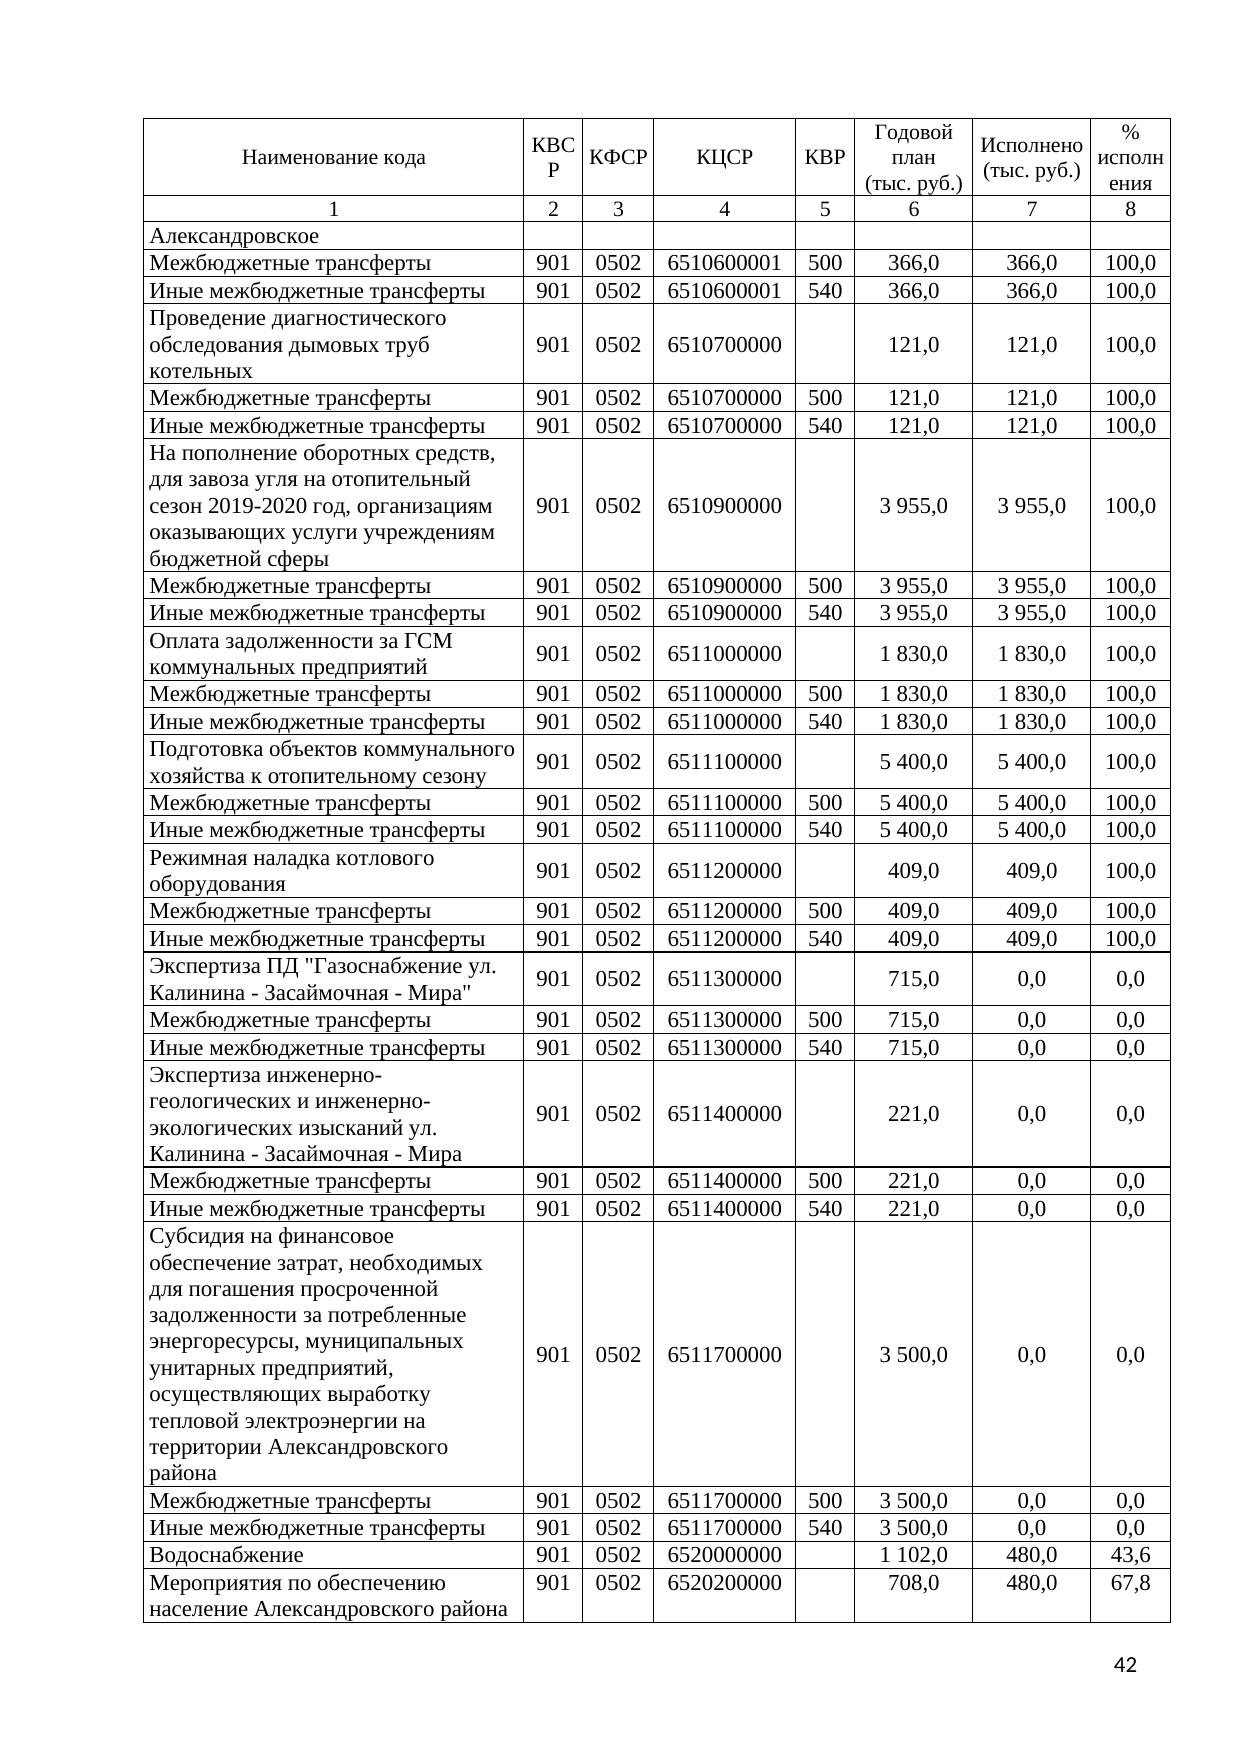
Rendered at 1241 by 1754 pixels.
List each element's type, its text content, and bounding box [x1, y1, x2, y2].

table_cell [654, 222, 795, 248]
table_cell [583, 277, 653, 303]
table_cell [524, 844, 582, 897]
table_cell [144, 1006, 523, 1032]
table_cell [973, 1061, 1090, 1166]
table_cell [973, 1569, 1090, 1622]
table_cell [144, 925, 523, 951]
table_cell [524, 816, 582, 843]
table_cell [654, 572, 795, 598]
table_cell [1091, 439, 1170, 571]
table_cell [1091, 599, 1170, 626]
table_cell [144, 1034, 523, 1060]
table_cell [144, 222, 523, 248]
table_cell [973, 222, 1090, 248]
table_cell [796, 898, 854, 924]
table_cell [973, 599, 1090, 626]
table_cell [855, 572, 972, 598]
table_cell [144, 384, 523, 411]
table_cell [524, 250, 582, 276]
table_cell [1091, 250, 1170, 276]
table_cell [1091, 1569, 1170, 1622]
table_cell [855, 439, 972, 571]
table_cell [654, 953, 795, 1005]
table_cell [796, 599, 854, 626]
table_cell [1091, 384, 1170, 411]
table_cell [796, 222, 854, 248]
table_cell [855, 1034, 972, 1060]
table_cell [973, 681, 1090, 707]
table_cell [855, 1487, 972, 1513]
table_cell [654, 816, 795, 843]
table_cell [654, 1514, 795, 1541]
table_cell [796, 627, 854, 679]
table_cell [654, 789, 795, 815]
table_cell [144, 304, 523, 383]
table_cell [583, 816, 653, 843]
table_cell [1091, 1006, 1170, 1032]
table_cell 3 [583, 196, 653, 221]
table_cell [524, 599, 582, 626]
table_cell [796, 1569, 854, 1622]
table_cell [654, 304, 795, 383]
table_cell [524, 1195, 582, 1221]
table_cell 4 [654, 196, 795, 221]
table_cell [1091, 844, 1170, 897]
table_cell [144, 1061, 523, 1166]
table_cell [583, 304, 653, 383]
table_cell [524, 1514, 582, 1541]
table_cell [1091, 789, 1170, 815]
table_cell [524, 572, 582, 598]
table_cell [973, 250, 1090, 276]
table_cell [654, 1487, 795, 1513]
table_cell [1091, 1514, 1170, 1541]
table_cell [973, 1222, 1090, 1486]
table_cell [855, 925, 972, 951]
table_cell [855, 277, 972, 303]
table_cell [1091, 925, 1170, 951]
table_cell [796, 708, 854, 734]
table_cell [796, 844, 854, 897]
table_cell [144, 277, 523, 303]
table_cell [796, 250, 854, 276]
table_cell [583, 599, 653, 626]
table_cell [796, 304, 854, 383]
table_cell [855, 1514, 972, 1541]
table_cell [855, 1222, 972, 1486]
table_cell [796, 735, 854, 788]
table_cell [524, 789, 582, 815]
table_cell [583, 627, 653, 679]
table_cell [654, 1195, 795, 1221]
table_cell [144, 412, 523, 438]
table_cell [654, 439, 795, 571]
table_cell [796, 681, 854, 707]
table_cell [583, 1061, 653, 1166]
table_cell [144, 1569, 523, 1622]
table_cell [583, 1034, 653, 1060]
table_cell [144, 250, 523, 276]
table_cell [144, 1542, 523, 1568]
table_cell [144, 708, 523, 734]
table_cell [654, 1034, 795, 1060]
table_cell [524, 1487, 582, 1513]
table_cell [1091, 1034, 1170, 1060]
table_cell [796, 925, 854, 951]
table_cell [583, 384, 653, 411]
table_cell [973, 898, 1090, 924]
table_cell 8 [1091, 196, 1170, 221]
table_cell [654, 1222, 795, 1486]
table_header КВСР [524, 119, 582, 195]
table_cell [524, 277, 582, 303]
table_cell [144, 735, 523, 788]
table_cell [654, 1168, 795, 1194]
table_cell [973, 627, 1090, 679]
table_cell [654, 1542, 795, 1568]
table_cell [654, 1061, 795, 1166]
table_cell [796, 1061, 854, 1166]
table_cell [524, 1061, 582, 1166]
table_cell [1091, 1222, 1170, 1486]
table_header КФСР [583, 119, 653, 195]
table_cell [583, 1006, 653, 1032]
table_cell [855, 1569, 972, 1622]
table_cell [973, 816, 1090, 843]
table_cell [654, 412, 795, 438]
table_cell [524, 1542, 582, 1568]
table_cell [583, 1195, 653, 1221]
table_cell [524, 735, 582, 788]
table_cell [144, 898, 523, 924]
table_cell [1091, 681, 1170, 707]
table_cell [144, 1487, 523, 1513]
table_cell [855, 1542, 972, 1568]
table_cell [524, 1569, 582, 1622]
table_header КВР [796, 119, 854, 195]
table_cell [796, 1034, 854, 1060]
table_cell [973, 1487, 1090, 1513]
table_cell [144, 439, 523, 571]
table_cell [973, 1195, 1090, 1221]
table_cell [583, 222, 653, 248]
table_cell 2 [524, 196, 582, 221]
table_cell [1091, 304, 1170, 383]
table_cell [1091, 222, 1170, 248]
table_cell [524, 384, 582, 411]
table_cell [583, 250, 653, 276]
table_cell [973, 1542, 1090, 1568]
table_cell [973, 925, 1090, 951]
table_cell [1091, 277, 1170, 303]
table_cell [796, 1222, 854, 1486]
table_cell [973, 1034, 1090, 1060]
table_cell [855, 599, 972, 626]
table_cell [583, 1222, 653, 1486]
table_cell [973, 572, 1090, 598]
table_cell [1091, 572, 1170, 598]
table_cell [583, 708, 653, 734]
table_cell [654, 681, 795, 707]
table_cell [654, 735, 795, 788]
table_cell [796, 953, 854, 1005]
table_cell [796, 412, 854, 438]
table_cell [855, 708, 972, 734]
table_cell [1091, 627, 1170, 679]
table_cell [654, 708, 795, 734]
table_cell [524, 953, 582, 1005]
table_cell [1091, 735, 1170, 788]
table_header КЦСР [654, 119, 795, 195]
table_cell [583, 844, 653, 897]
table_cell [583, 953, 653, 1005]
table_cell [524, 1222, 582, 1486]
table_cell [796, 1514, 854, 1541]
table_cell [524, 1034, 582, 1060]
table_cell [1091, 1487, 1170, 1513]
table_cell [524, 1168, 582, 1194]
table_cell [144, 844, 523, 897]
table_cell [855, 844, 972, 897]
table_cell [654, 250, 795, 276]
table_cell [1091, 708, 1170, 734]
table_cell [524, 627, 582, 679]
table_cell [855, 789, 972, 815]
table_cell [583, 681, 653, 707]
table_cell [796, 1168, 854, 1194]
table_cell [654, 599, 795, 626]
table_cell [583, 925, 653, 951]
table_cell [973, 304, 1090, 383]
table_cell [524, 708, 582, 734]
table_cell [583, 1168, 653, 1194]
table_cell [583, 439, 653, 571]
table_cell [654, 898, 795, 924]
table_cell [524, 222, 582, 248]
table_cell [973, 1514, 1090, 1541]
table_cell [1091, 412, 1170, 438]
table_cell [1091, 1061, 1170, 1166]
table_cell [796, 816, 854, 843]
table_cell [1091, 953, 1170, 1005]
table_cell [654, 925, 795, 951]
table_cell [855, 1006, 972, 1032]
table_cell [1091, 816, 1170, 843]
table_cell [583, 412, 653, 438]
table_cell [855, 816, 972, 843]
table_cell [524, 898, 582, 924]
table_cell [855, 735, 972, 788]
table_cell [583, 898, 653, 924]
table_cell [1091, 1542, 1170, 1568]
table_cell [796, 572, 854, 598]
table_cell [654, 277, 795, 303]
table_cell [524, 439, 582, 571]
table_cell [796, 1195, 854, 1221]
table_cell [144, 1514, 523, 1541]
table_header Наименование кода [144, 119, 523, 195]
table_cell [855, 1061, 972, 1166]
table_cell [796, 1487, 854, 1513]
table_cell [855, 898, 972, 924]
table_header Исполнено (тыс. руб.) [973, 119, 1090, 195]
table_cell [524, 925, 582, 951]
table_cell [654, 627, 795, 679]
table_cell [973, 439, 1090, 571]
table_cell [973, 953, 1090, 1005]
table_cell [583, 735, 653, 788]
table_header Годовой план (тыс. руб.) [855, 119, 972, 195]
table_cell 5 [796, 196, 854, 221]
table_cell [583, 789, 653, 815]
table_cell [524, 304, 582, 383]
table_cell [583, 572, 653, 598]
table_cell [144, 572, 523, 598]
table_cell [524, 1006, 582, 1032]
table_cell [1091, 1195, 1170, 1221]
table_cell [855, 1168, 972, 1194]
table_cell 1 [144, 196, 523, 221]
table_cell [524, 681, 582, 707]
table_cell 7 [973, 196, 1090, 221]
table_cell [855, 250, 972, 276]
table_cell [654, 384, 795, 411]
table_header % исполнения [1091, 119, 1170, 195]
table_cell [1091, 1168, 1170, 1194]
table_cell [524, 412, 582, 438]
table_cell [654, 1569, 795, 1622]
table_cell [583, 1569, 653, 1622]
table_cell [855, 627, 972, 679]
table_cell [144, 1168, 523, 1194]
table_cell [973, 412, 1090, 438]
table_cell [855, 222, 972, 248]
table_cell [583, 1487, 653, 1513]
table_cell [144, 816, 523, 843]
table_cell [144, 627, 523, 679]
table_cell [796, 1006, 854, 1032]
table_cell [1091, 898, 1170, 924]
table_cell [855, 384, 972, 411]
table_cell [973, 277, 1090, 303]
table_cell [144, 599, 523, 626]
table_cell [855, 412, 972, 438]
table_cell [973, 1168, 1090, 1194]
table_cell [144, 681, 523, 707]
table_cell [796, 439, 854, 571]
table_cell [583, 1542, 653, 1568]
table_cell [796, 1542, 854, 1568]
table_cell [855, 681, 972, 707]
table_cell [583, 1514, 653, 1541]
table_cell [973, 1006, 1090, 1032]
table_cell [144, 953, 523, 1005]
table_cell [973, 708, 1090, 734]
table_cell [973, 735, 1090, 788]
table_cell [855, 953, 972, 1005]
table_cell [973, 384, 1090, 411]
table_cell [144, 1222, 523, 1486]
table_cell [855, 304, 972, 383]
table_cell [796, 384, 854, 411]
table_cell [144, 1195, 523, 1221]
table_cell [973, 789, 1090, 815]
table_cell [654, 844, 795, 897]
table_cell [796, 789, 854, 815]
table_cell 6 [855, 196, 972, 221]
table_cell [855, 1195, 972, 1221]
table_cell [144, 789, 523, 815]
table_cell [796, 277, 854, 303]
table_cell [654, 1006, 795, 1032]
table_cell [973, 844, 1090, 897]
